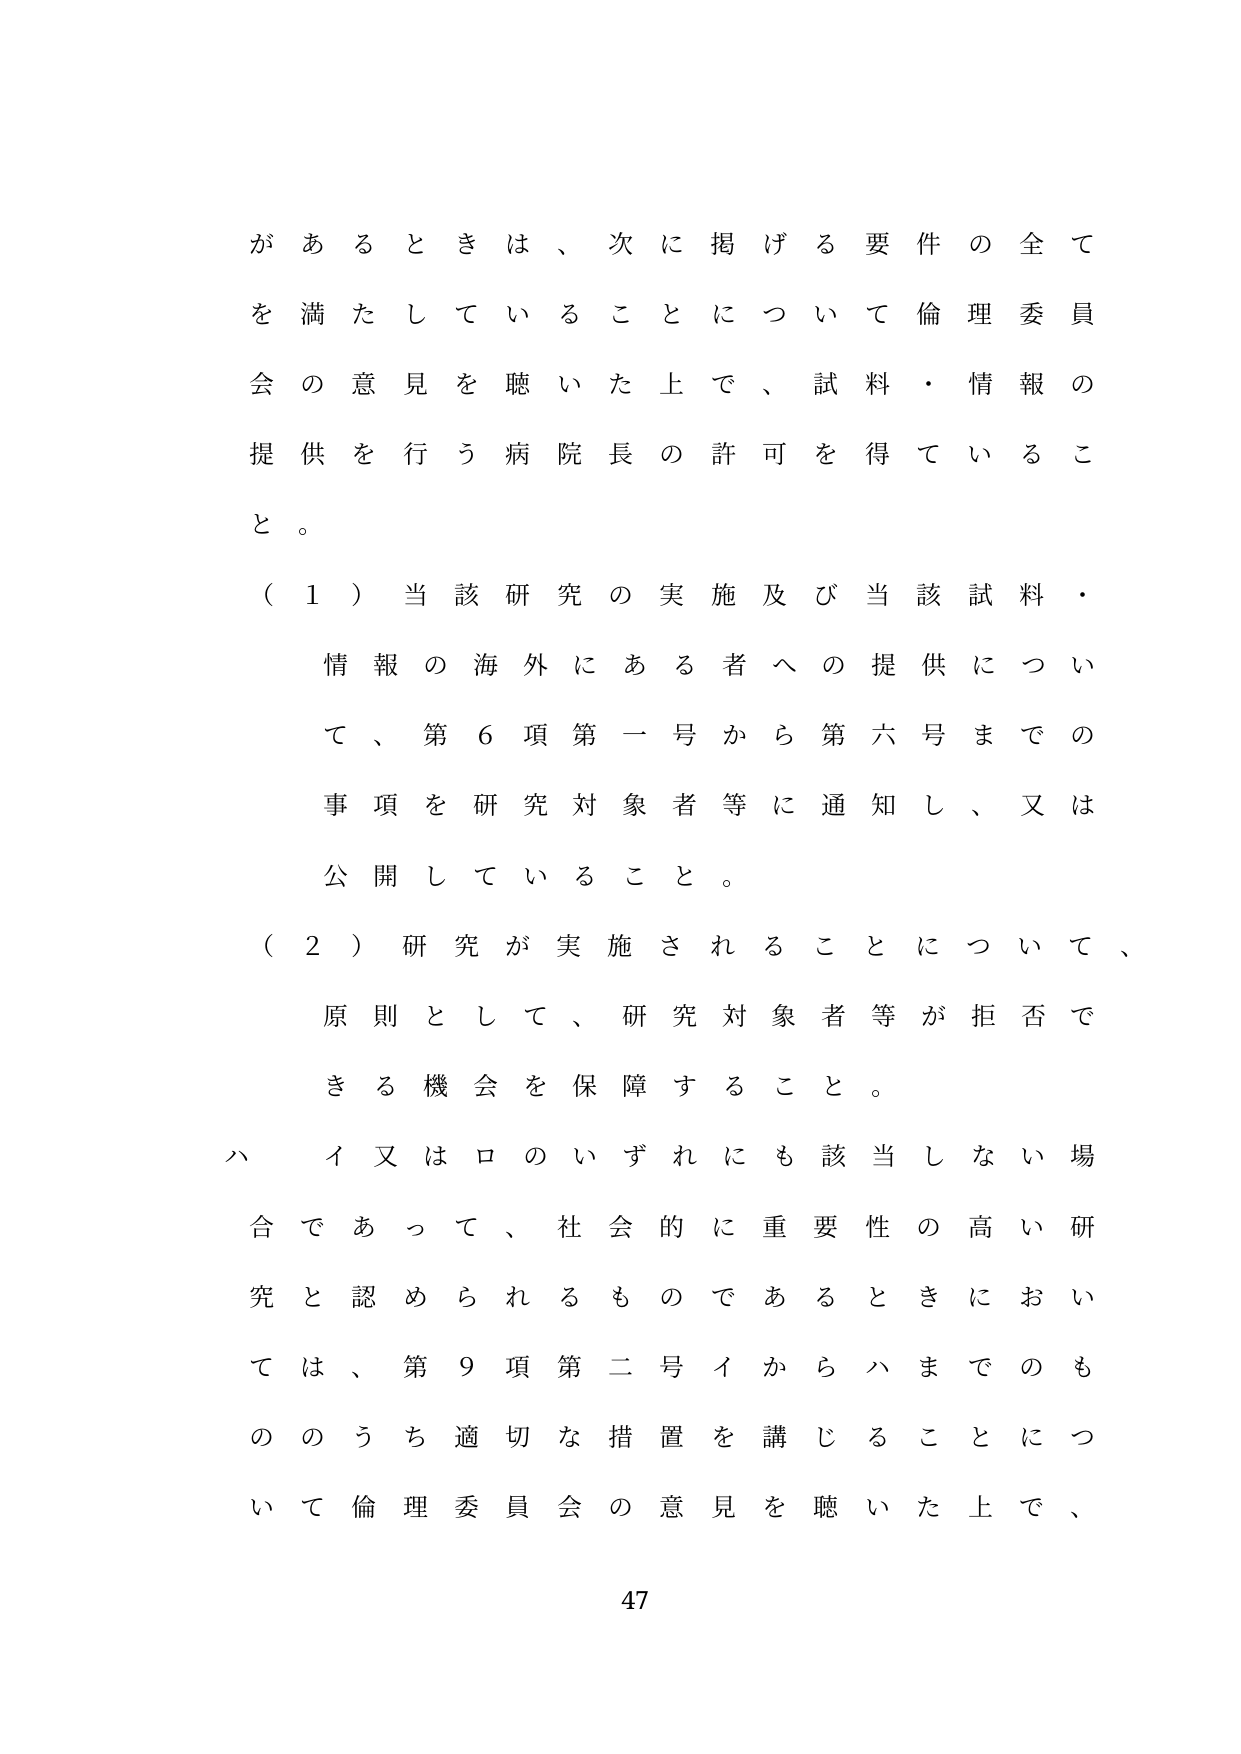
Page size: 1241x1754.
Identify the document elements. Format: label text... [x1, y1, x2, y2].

text （２）研究が実施されることについて、原則として、研究対象者等が拒否できる機会を保障すること。 [224, 909, 1120, 1120]
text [199, 1120, 1120, 1541]
text （１）当該研究の実施及び当該試料・情報の海外にある者への提供について、第６項第一号から第六号までの事項を研究対象者等に通知し、又は公開していること。 [224, 558, 1120, 909]
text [199, 207, 1120, 558]
